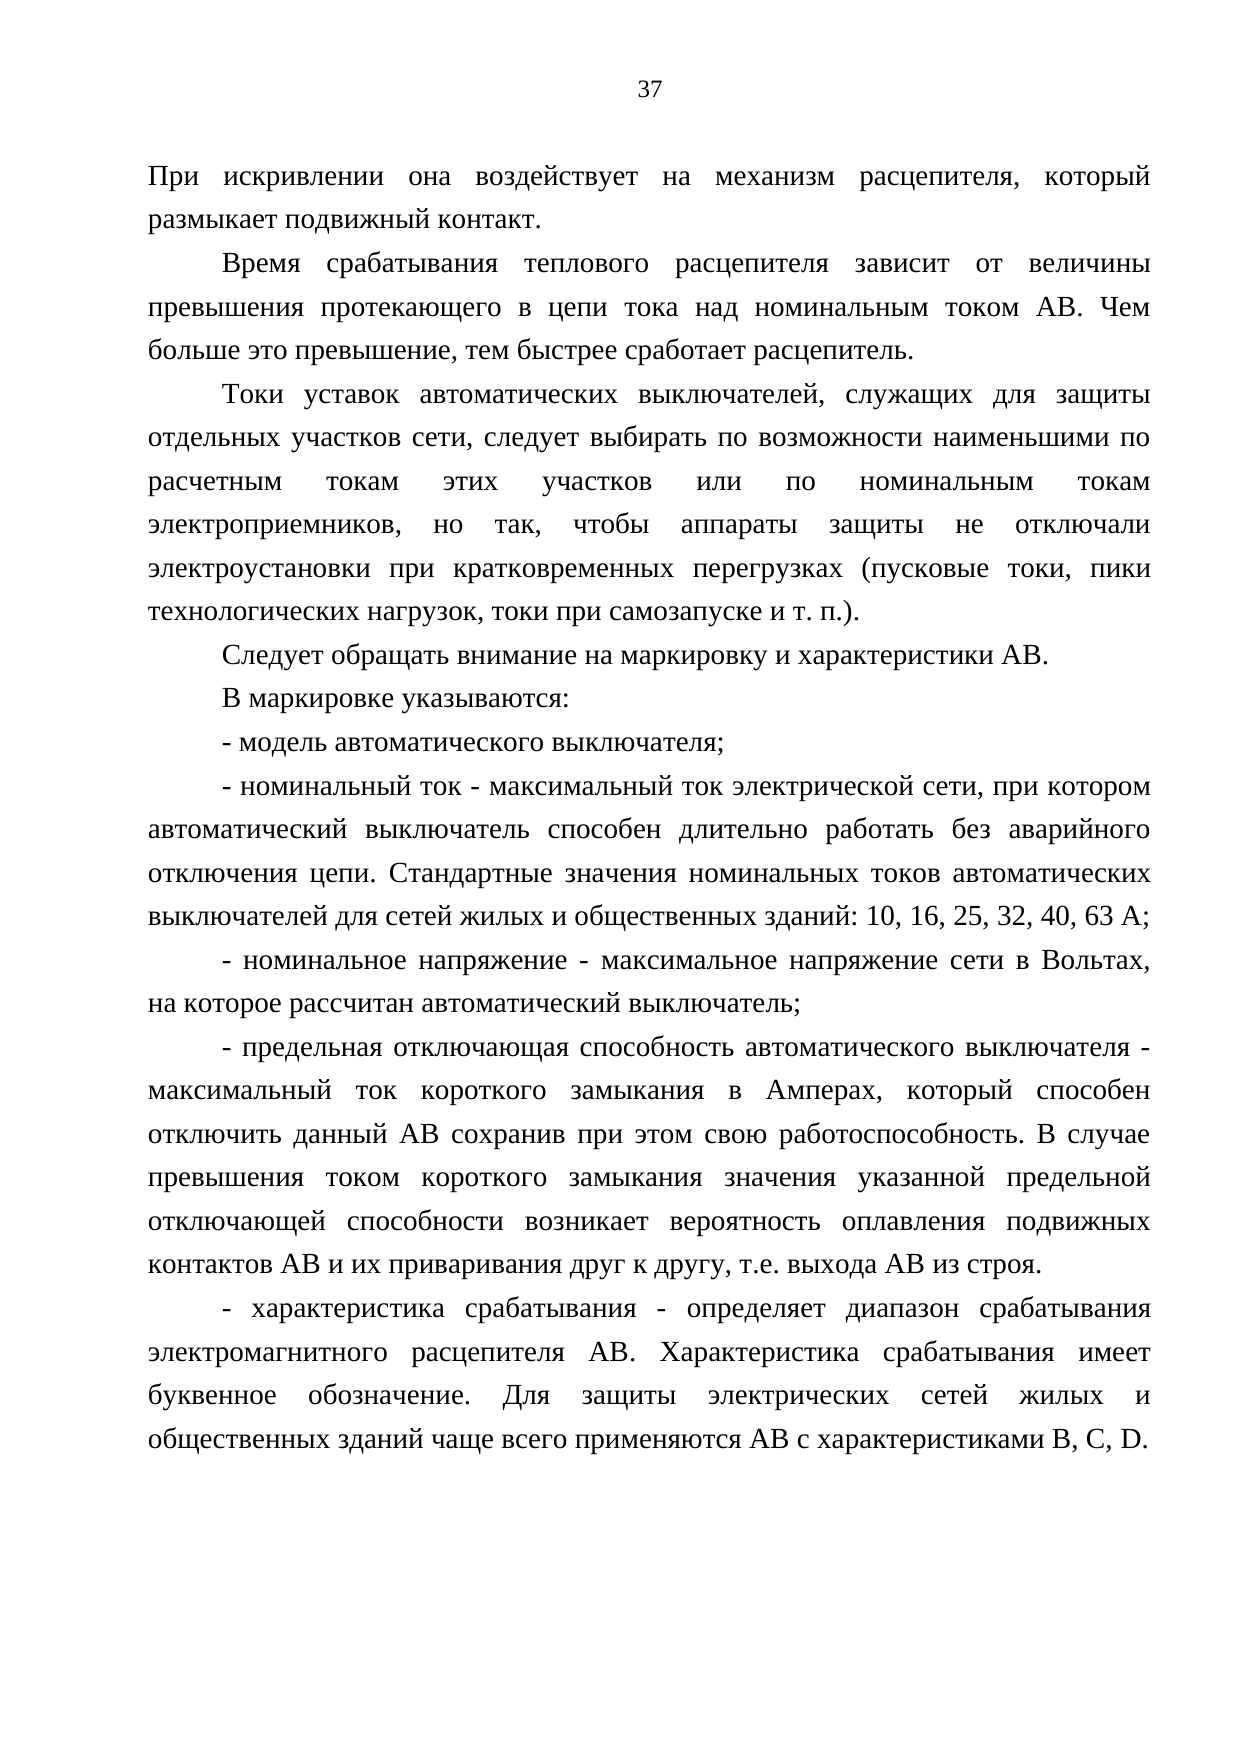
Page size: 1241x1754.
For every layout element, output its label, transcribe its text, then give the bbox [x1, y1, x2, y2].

text - предельная отключающая способность автоматического выключателя - максимальный ток короткого замыкания в Амперах, который способен отключить данный АВ сохранив при этом свою работоспособность. В случае превышения током короткого замыкания значения указанной предельной отключающей способности возникает вероятность оплавления подвижных контактов АВ и их приваривания друг к другу, т.е. выхода АВ из строя. [148, 1029, 1152, 1280]
text Время срабатывания теплового расцепителя зависит от величины превышения протекающего в цепи тока над номинальным током АВ. Чем больше это превышение, тем быстрее сработает расцепитель. [148, 245, 1152, 366]
text - номинальный ток - максимальный ток электрической сети, при котором автоматический выключатель способен длительно работать без аварийного отключения цепи. Стандартные значения номинальных токов автоматических выключателей для сетей жилых и общественных зданий: 10, 16, 25, 32, 40, 63 А; [148, 768, 1152, 932]
text Токи уставок автоматических выключателей, служащих для защиты отдельных участков сети, следует выбирать по возможности наименьшими по расчетным токам этих участков или по номинальным токам электроприемников, но так, чтобы аппараты защиты не отключали электроустановки при кратковременных перегрузках (пусковые токи, пики технологических нагрузок, токи при самозапуске и т. п.). [148, 376, 1152, 627]
text - номинальное напряжение - максимальное напряжение сети в Вольтах, на которое рассчитан автоматический выключатель; [148, 942, 1152, 1019]
text Следует обращать внимание на маркировку и характеристики АВ. [148, 637, 1152, 671]
text В маркировке указываются: [148, 681, 1152, 714]
text - характеристика срабатывания - определяет диапазон срабатывания электромагнитного расцепителя АВ. Характеристика срабатывания имеет буквенное обозначение. Для защиты электрических сетей жилых и общественных зданий чаще всего применяются АВ с характеристиками В, С, D. [148, 1290, 1152, 1454]
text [148, 158, 1152, 235]
text - модель автоматического выключателя; [148, 724, 1152, 758]
